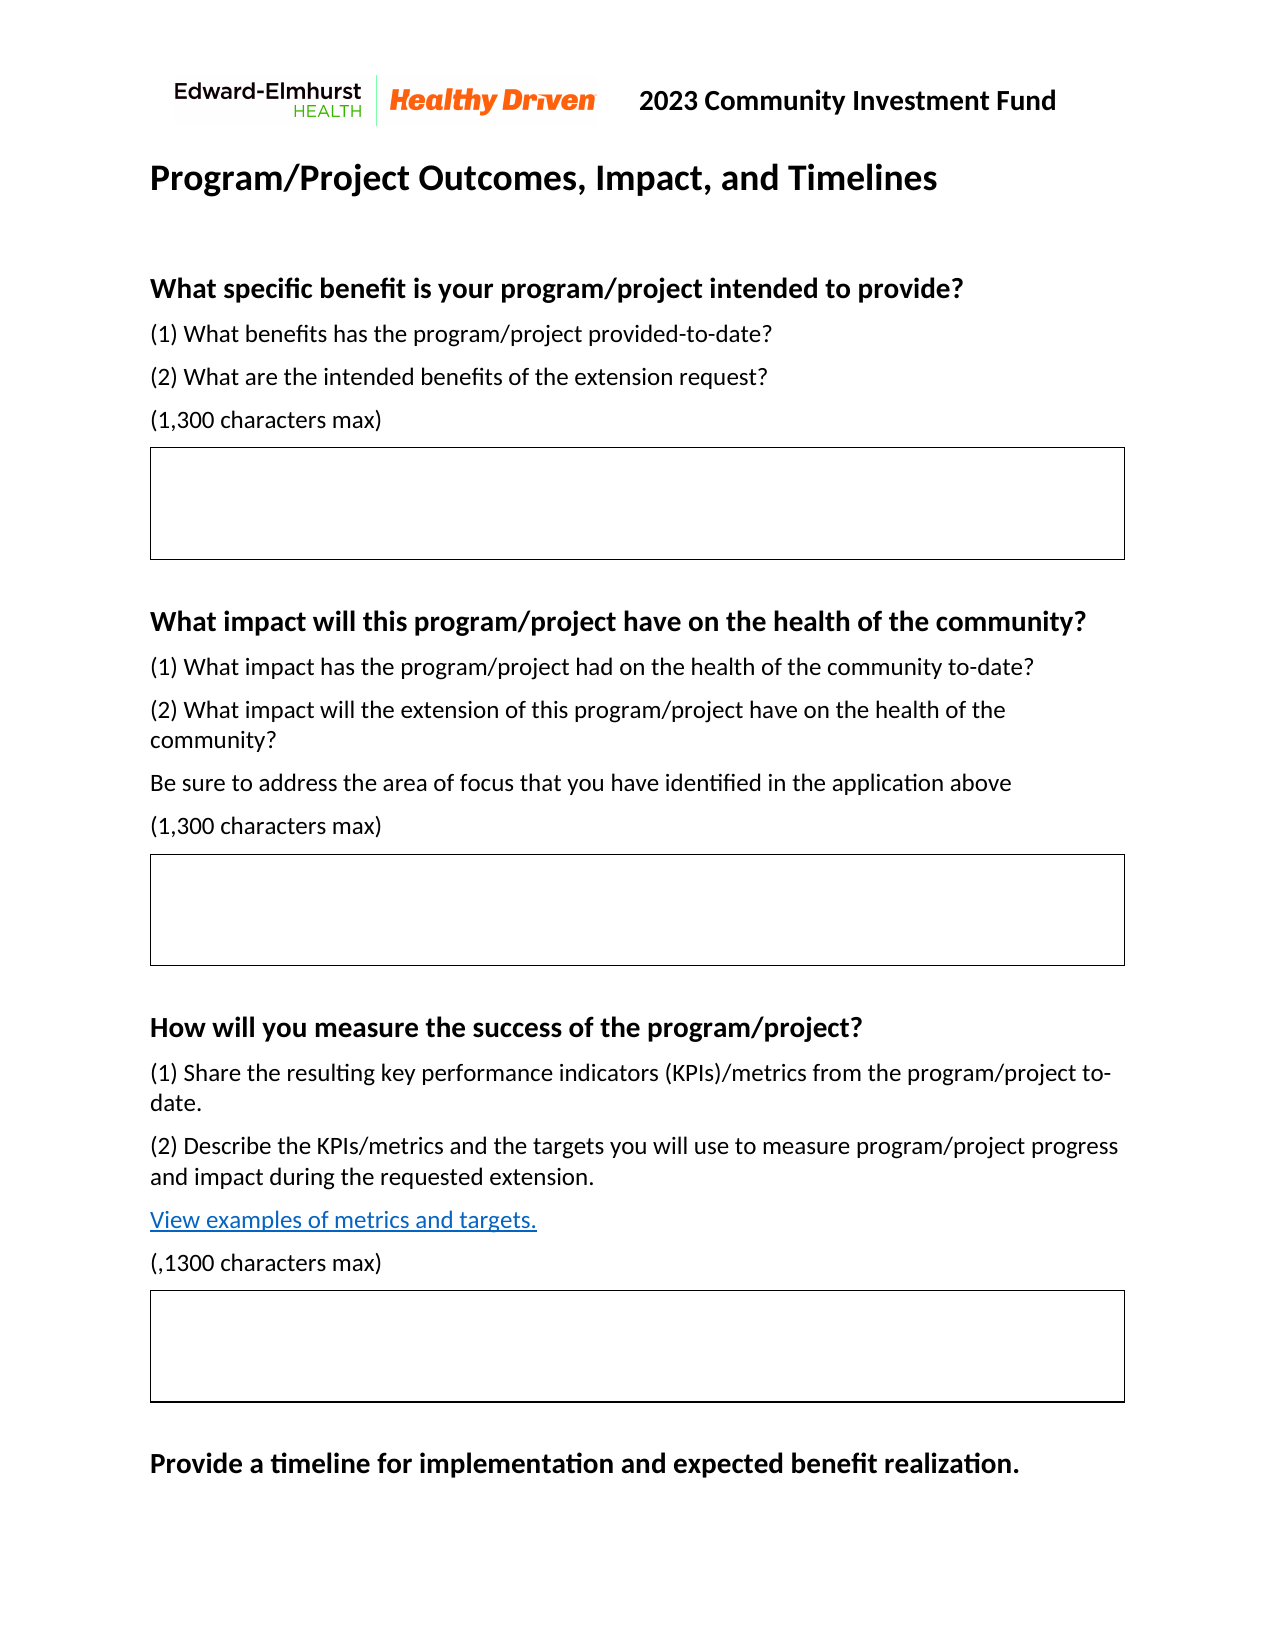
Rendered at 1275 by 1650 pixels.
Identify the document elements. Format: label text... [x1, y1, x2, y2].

table_header [151, 1291, 1124, 1401]
text (2) What are the intended benefits of the extension request? [150, 361, 1125, 392]
table_header [151, 448, 1124, 559]
text (1) Share the resulting key performance indicators (KPIs)/metrics from the program/project to-date. [150, 1057, 1125, 1118]
text Be sure to address the area of focus that you have identified in the application above [150, 767, 1125, 798]
text View examples of metrics and targets. [150, 1204, 1125, 1234]
picture [175, 75, 597, 126]
text (1,300 characters max) [150, 810, 1125, 841]
table_header [151, 855, 1124, 965]
text (1) What benefits has the program/project provided-to-date? [150, 318, 1125, 349]
text Provide a timeline for implementation and expected benefit realization. [150, 1446, 1125, 1481]
text How will you measure the success of the program/project? [150, 1009, 1125, 1044]
text (2) Describe the KPIs/metrics and the targets you will use to measure program/project progress and impact during the requested extension. [150, 1131, 1125, 1192]
text Program/Project Outcomes, Impact, and Timelines [150, 153, 1125, 199]
text (1) What impact has the program/project had on the health of the community to-date? [150, 651, 1125, 681]
text (1,300 characters max) [150, 404, 1125, 435]
text (,1300 characters max) [150, 1247, 1125, 1278]
text (2) What impact will the extension of this program/project have on the health of the community? [150, 694, 1125, 755]
text What specific benefit is your program/project intended to provide? [150, 270, 1125, 306]
text What impact will this program/project have on the health of the community? [150, 603, 1125, 638]
